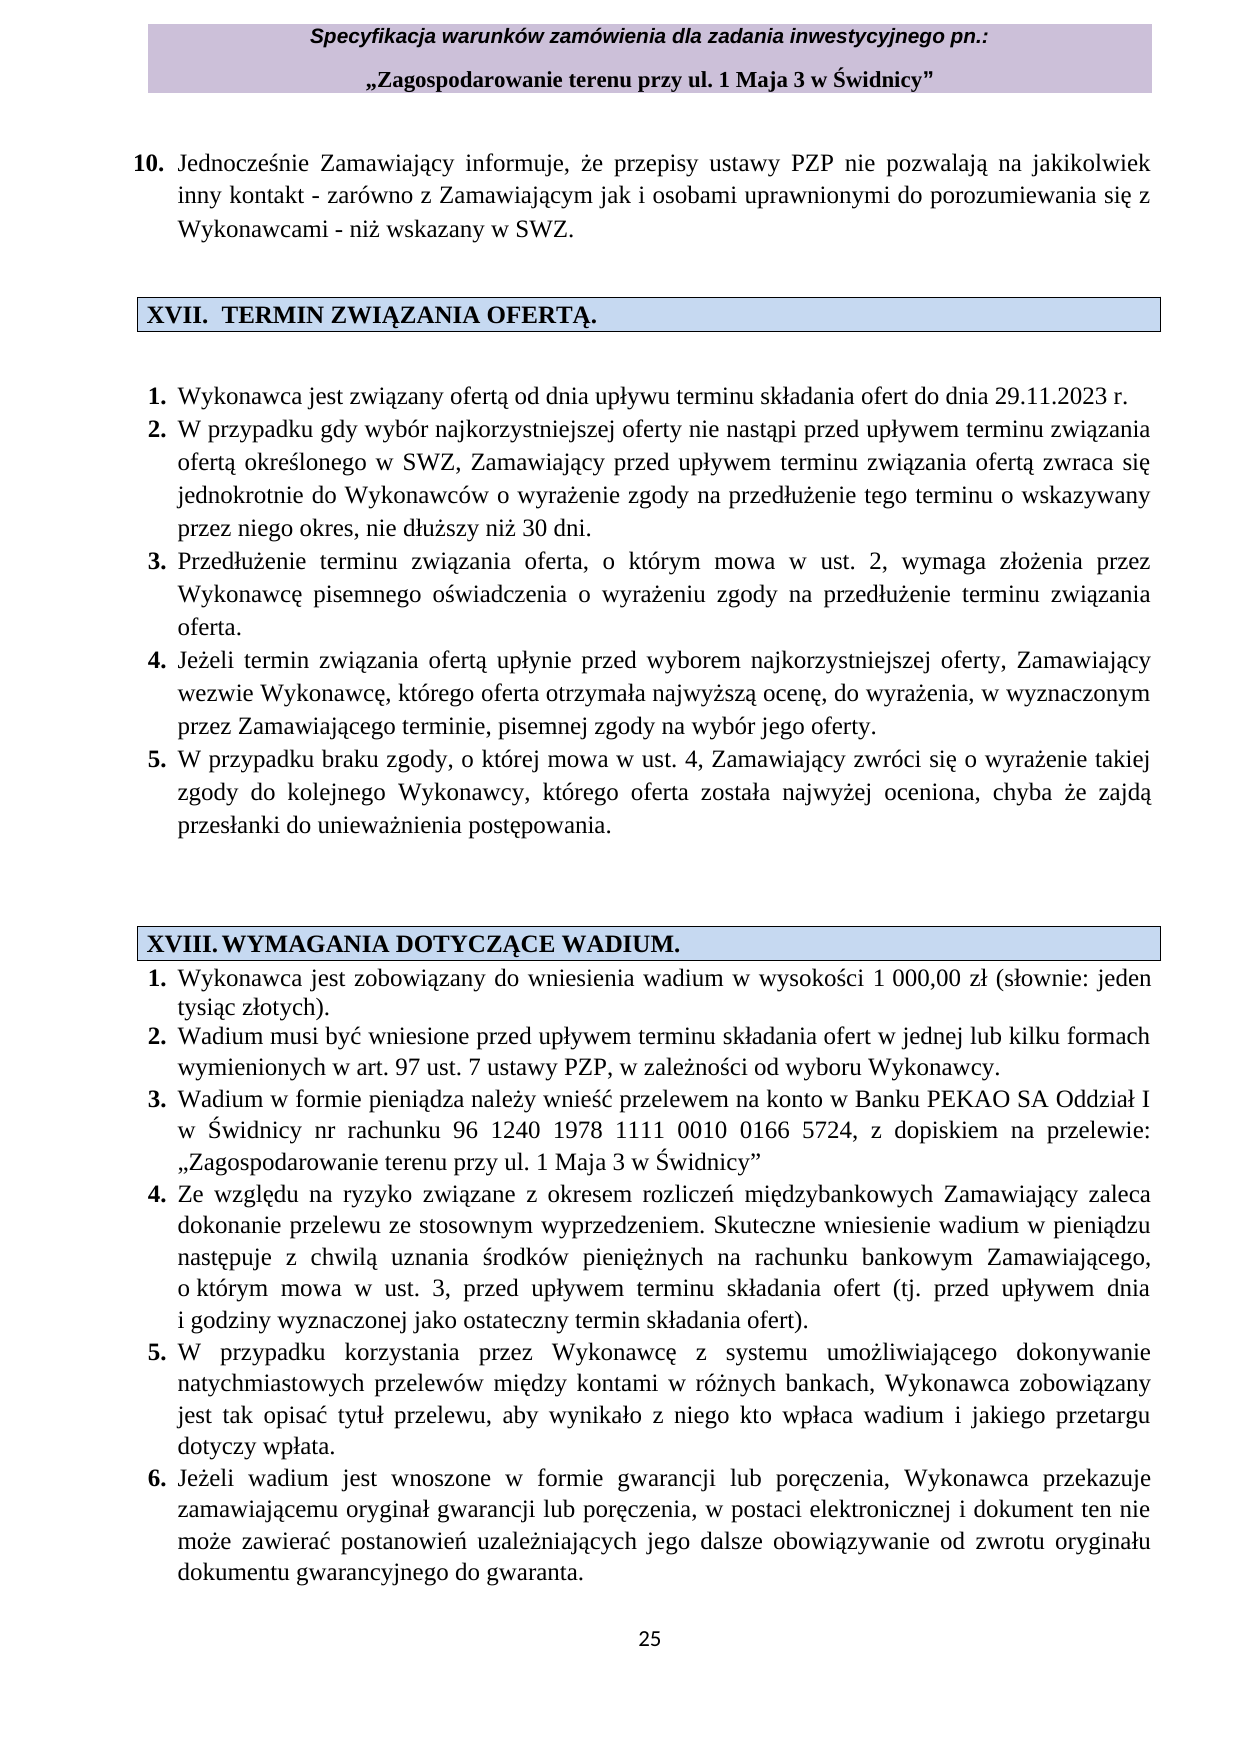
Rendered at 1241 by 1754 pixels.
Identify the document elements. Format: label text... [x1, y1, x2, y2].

list Wadium musi być wniesione przed upływem terminu składania ofert w jednej lub kilku formach wymienionych w art. 97 ust. 7 ustawy PZP, w zależności od wyboru Wykonawcy. [148, 1021, 1152, 1081]
list Wykonawca jest zobowiązany do wniesienia wadium w wysokości 1 000,00 zł (słownie: jeden tysiąc złotych). [148, 963, 1152, 1021]
list W przypadku braku zgody, o której mowa w ust. 4, Zamawiający zwróci się o wyrażenie takiej zgody do kolejnego Wykonawcy, którego oferta została najwyżej oceniona, chyba że zajdą przesłanki do unieważnienia postępowania. [148, 744, 1152, 839]
list Jednocześnie Zamawiający informuje, że przepisy ustawy PZP nie pozwalają na jakikolwiek inny kontakt - zarówno z Zamawiającym jak i osobami uprawnionymi do porozumiewania się z Wykonawcami - niż wskazany w SWZ. [133, 148, 1152, 242]
list W przypadku korzystania przez Wykonawcę z systemu umożliwiającego dokonywanie natychmiastowych przelewów między kontami w różnych bankach, Wykonawca zobowiązany jest tak opisać tytuł przelewu, aby wynikało z niego kto wpłaca wadium i jakiego przetargu dotyczy wpłata. [148, 1337, 1152, 1460]
subtitle WYMAGANIA DOTYCZĄCE WADIUM. [138, 927, 1160, 960]
list Jeżeli termin związania ofertą upłynie przed wyborem najkorzystniejszej oferty, Zamawiający wezwie Wykonawcę, którego oferta otrzymała najwyższą ocenę, do wyrażenia, w wyznaczonym przez Zamawiającego terminie, pisemnej zgody na wybór jego oferty. [148, 645, 1152, 740]
list W przypadku gdy wybór najkorzystniejszej oferty nie nastąpi przed upływem terminu związania ofertą określonego w SWZ, Zamawiający przed upływem terminu związania ofertą zwraca się jednokrotnie do Wykonawców o wyrażenie zgody na przedłużenie tego terminu o wskazywany przez niego okres, nie dłuższy niż 30 dni. [148, 414, 1152, 542]
list Jeżeli wadium jest wnoszone w formie gwarancji lub poręczenia, Wykonawca przekazuje zamawiającemu oryginał gwarancji lub poręczenia, w postaci elektronicznej i dokument ten nie może zawierać postanowień uzależniających jego dalsze obowiązywanie od zwrotu oryginału dokumentu gwarancyjnego do gwaranta. [148, 1463, 1152, 1586]
subtitle TERMIN ZWIĄZANIA OFERTĄ. [138, 298, 1160, 331]
list Ze względu na ryzyko związane z okresem rozliczeń międzybankowych Zamawiający zaleca dokonanie przelewu ze stosownym wyprzedzeniem. Skuteczne wniesienie wadium w pieniądzu następuje z chwilą uznania środków pieniężnych na rachunku bankowym Zamawiającego, o którym mowa w ust. 3, przed upływem terminu składania ofert (tj. przed upływem dnia i godziny wyznaczonej jako ostateczny termin składania ofert). [148, 1179, 1152, 1334]
list Przedłużenie terminu związania oferta, o którym mowa w ust. 2, wymaga złożenia przez Wykonawcę pisemnego oświadczenia o wyrażeniu zgody na przedłużenie terminu związania oferta. [148, 546, 1152, 641]
list Wadium w formie pieniądza należy wnieść przelewem na konto w Banku PEKAO SA Oddział I w Świdnicy nr rachunku 96 1240 1978 1111 0010 0166 5724, z dopiskiem na przelewie: „Zagospodarowanie terenu przy ul. 1 Maja 3 w Świdnicy” [148, 1084, 1152, 1176]
list Wykonawca jest związany ofertą od dnia upływu terminu składania ofert do dnia 29.11.2023 r. [148, 381, 1152, 409]
